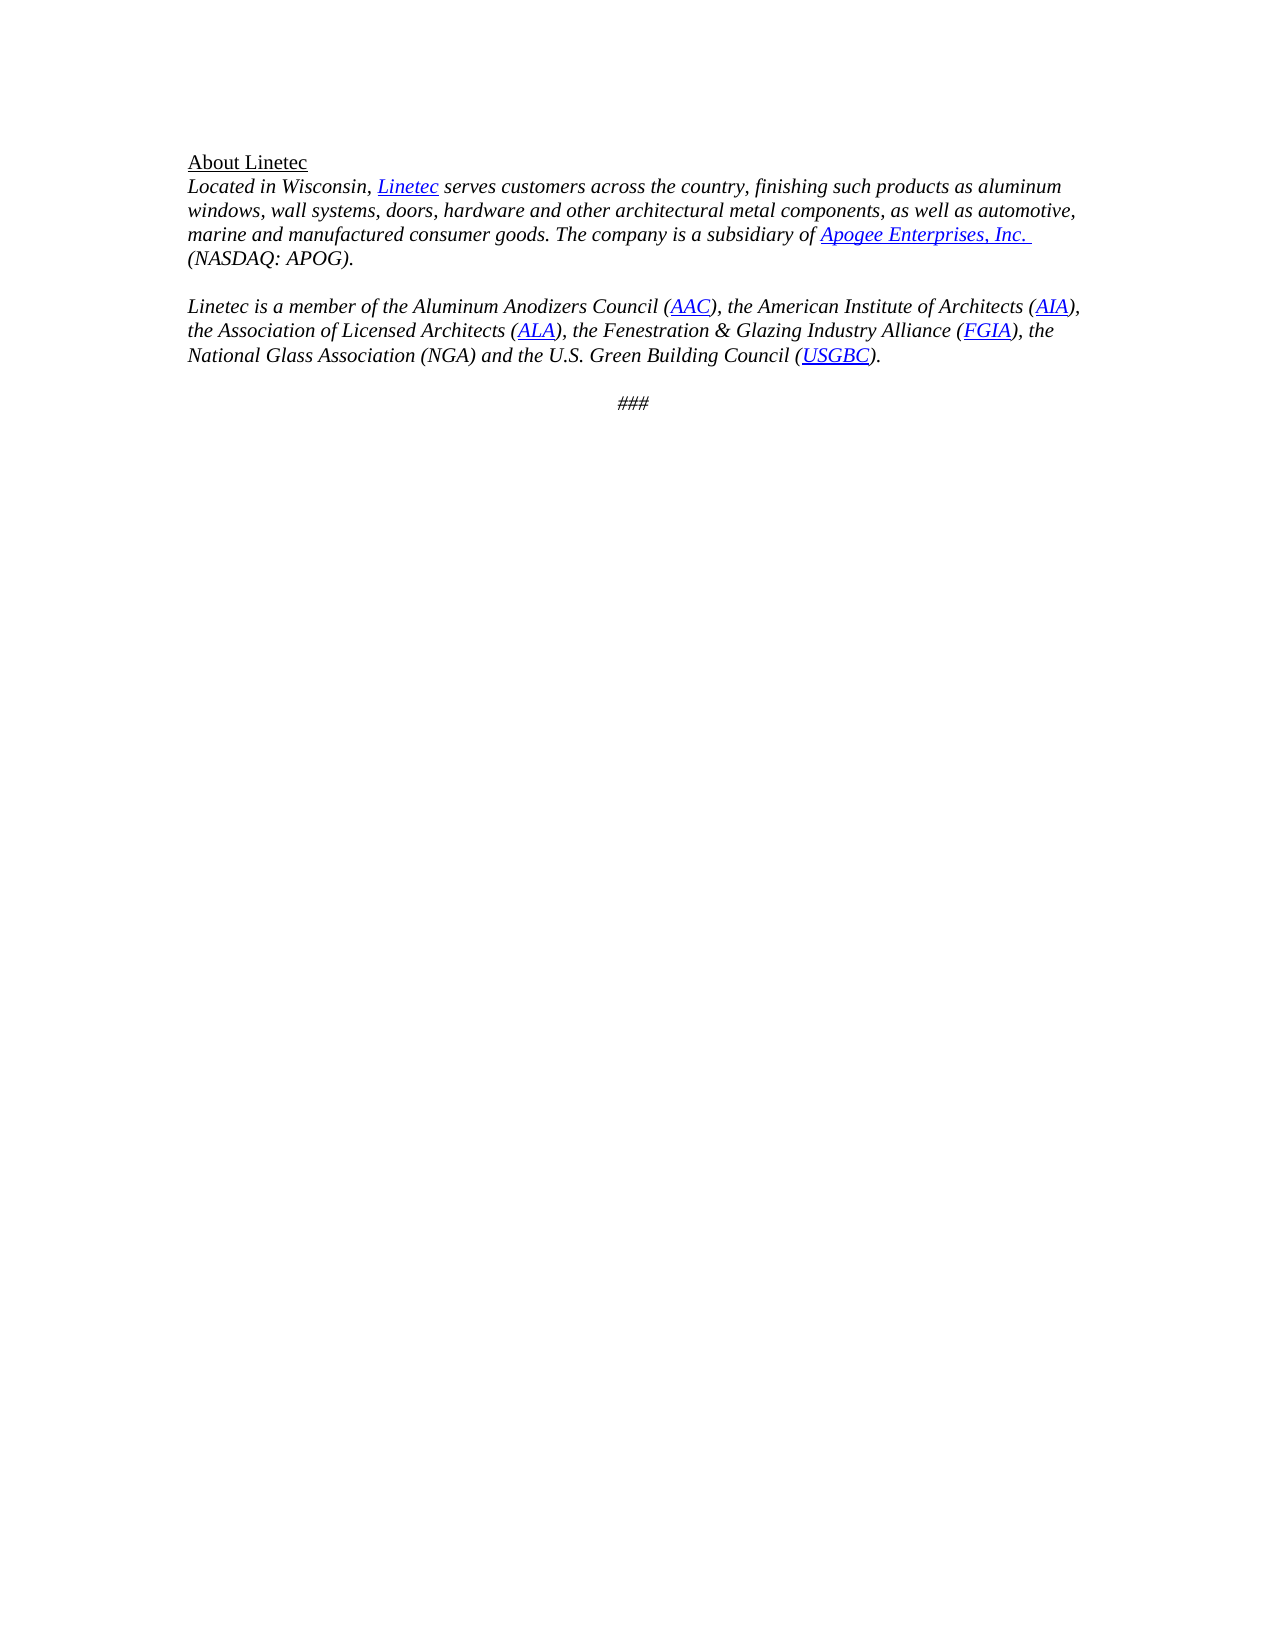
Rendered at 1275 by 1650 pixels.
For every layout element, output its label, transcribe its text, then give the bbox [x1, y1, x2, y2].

text ### [187, 391, 1078, 415]
text Located in Wisconsin, Linetec serves customers across the country, finishing such products as aluminum windows, wall systems, doors, hardware and other architectural metal components, as well as automotive, marine and manufactured consumer goods. The company is a subsidiary of Apogee Enterprises, Inc. (NASDAQ: APOG). [187, 174, 1097, 270]
text About Linetec [187, 150, 1078, 174]
text Linetec is a member of the Aluminum Anodizers Council (AAC), the American Institute of Architects (AIA), the Association of Licensed Architects (ALA), the Fenestration & Glazing Industry Alliance (FGIA), the National Glass Association (NGA) and the U.S. Green Building Council (USGBC). [187, 294, 1097, 367]
